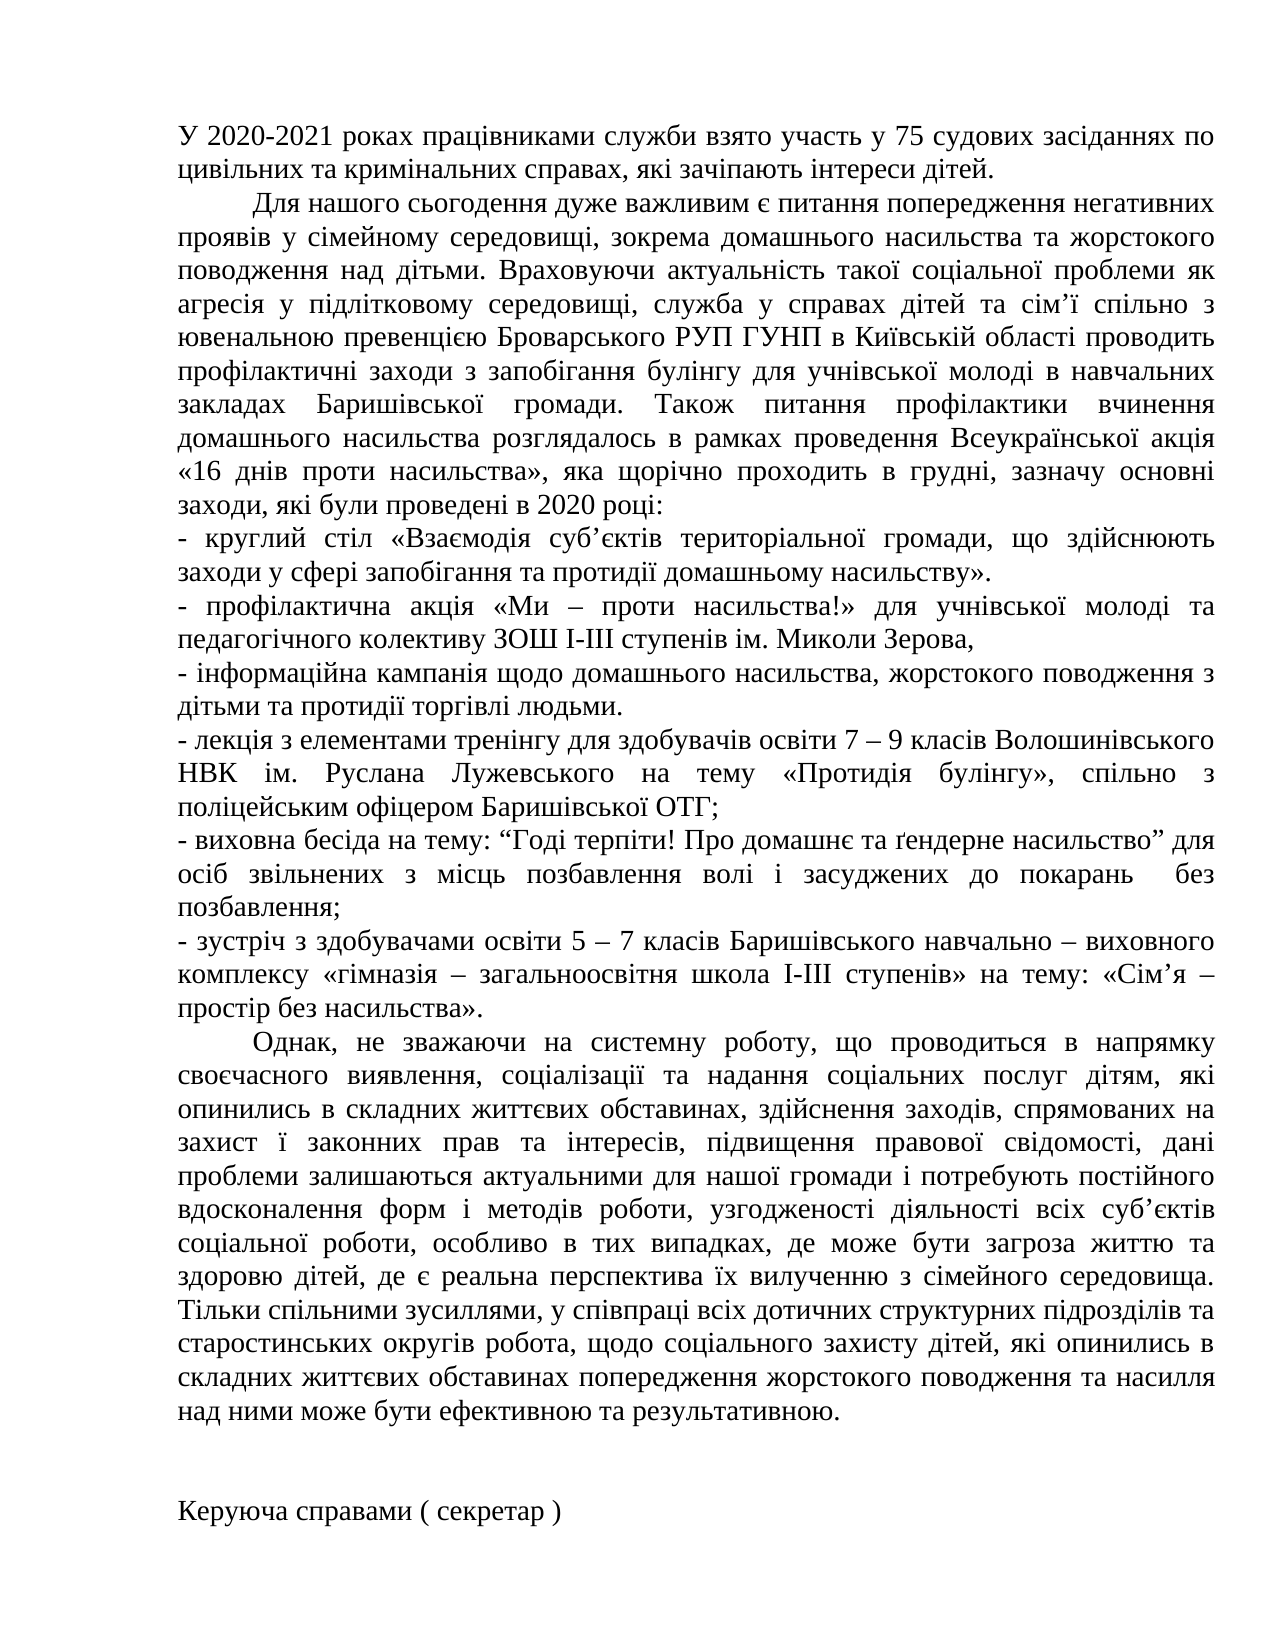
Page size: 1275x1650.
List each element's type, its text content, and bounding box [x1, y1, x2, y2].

text - лекція з елементами тренінгу для здобувачів освіти 7 – 9 класів Волошинівського НВК ім. Руслана Лужевського на тему «Протидія булінгу», спільно з поліцейським офіцером Баришівської ОТГ; [177, 722, 1216, 822]
text - круглий стіл «Взаємодія суб’єктів територіальної громади, що здійснюють заходи у сфері запобігання та протидії домашньому насильству». [177, 521, 1216, 588]
text - інформаційна кампанія щодо домашнього насильства, жорстокого поводження з дітьми та протидії торгівлі людьми. [177, 655, 1216, 722]
text Для нашого сьогодення дуже важливим є питання попередження негативних проявів у сімейному середовищі, зокрема домашнього насильства та жорстокого поводження над дітьми. Враховуючи актуальність такої соціальної проблеми як агресія у підлітковому середовищі, служба у справах дітей та сім’ї спільно з ювенальною превенцією Броварського РУП ГУНП в Київській області проводить профілактичні заходи з запобігання булінгу для учнівської молоді в навчальних закладах Баришівської громади. Також питання профілактики вчинення домашнього насильства розглядалось в рамках проведення Всеукраїнської акція «16 днів проти насильства», яка щорічно проходить в грудні, зазначу основні заходи, які були проведені в 2020 році: [177, 185, 1216, 521]
text Керуюча справами ( секретар ) [177, 1493, 1216, 1527]
text - зустріч з здобувачами освіти 5 – 7 класів Баришівського навчально – виховного комплексу «гімназія – загальноосвітня школа І-ІІІ ступенів» на тему: «Сім’я – простір без насильства». [177, 923, 1216, 1024]
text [177, 118, 1216, 185]
text - профілактична акція «Ми – проти насильства!» для учнівської молоді та педагогічного колективу ЗОШ І-ІІІ ступенів ім. Миколи Зерова, [177, 588, 1216, 655]
text - виховна бесіда на тему: “Годі терпіти! Про домашнє та ґендерне насильство” для осіб звільнених з місць позбавлення волі і засуджених до покарань без позбавлення; [177, 822, 1216, 923]
text Однак, не зважаючи на системну роботу, що проводиться в напрямку своєчасного виявлення, соціалізації та надання соціальних послуг дітям, які опинились в складних життєвих обставинах, здійснення заходів, спрямованих на захист ї законних прав та інтересів, підвищення правової свідомості, дані проблеми залишаються актуальними для нашої громади і потребують постійного вдосконалення форм і методів роботи, узгодженості діяльності всіх суб’єктів соціальної роботи, особливо в тих випадках, де може бути загроза життю та здоровю дітей, де є реальна перспектива їх вилученню з сімейного середовища. Тільки спільними зусиллями, у співпраці всіх дотичних структурних підрозділів та старостинських округів робота, щодо соціального захисту дітей, які опинились в складних життєвих обставинах попередження жорстокого поводження та насилля над ними може бути ефективною та результативною. [177, 1024, 1216, 1426]
